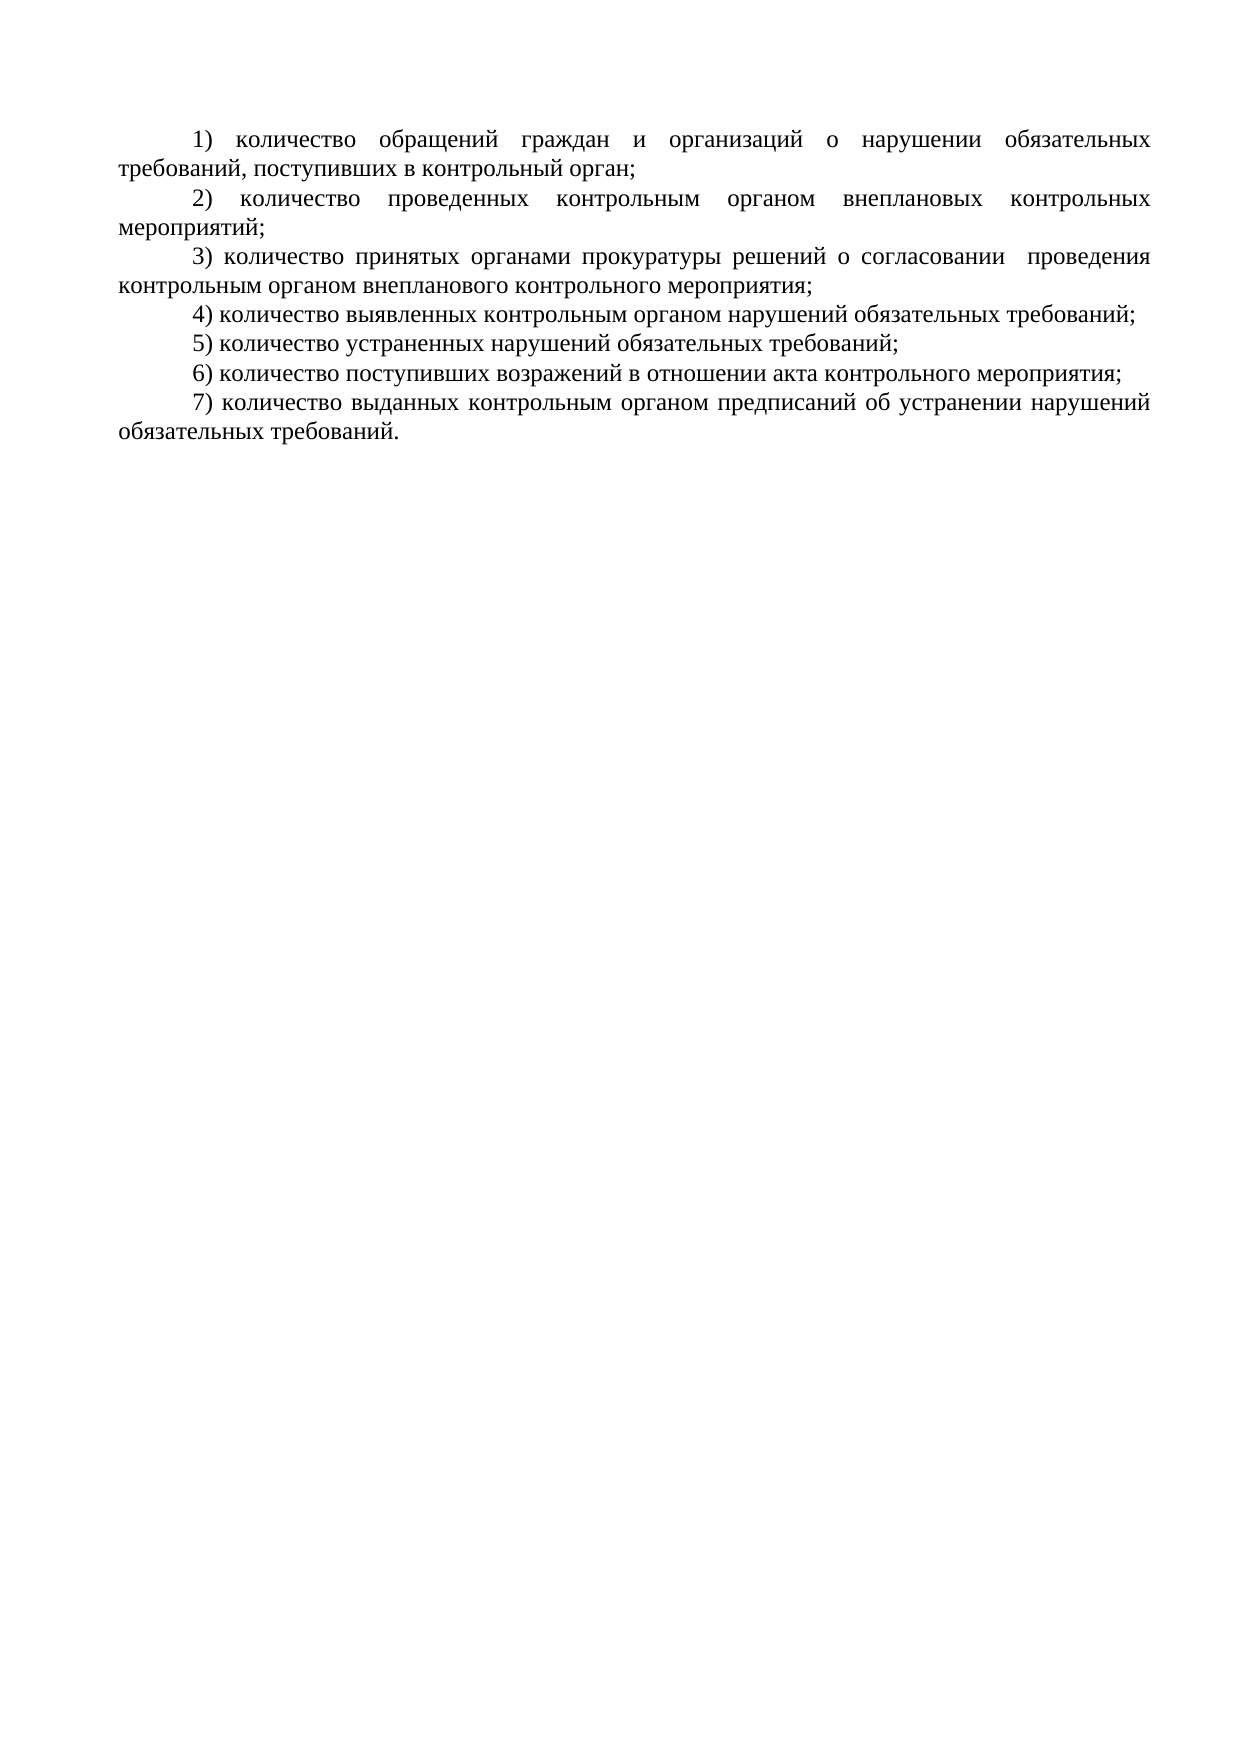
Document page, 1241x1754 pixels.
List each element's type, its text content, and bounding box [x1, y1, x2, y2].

text 3) количество принятых органами прокуратуры решений о согласовании проведения контрольным органом внепланового контрольного мероприятия; [118, 241, 1152, 299]
text 6) количество поступивших возражений в отношении акта контрольного мероприятия; [118, 357, 1152, 386]
text 1) количество обращений граждан и организаций о нарушении обязательных требований, поступивших в контрольный орган; [118, 124, 1152, 182]
text 2) количество проведенных контрольным органом внеплановых контрольных мероприятий; [118, 182, 1152, 241]
text 5) количество устраненных нарушений обязательных требований; [118, 328, 1152, 357]
text 4) количество выявленных контрольным органом нарушений обязательных требований; [118, 299, 1152, 328]
text 7) количество выданных контрольным органом предписаний об устранении нарушений обязательных требований. [118, 386, 1152, 445]
